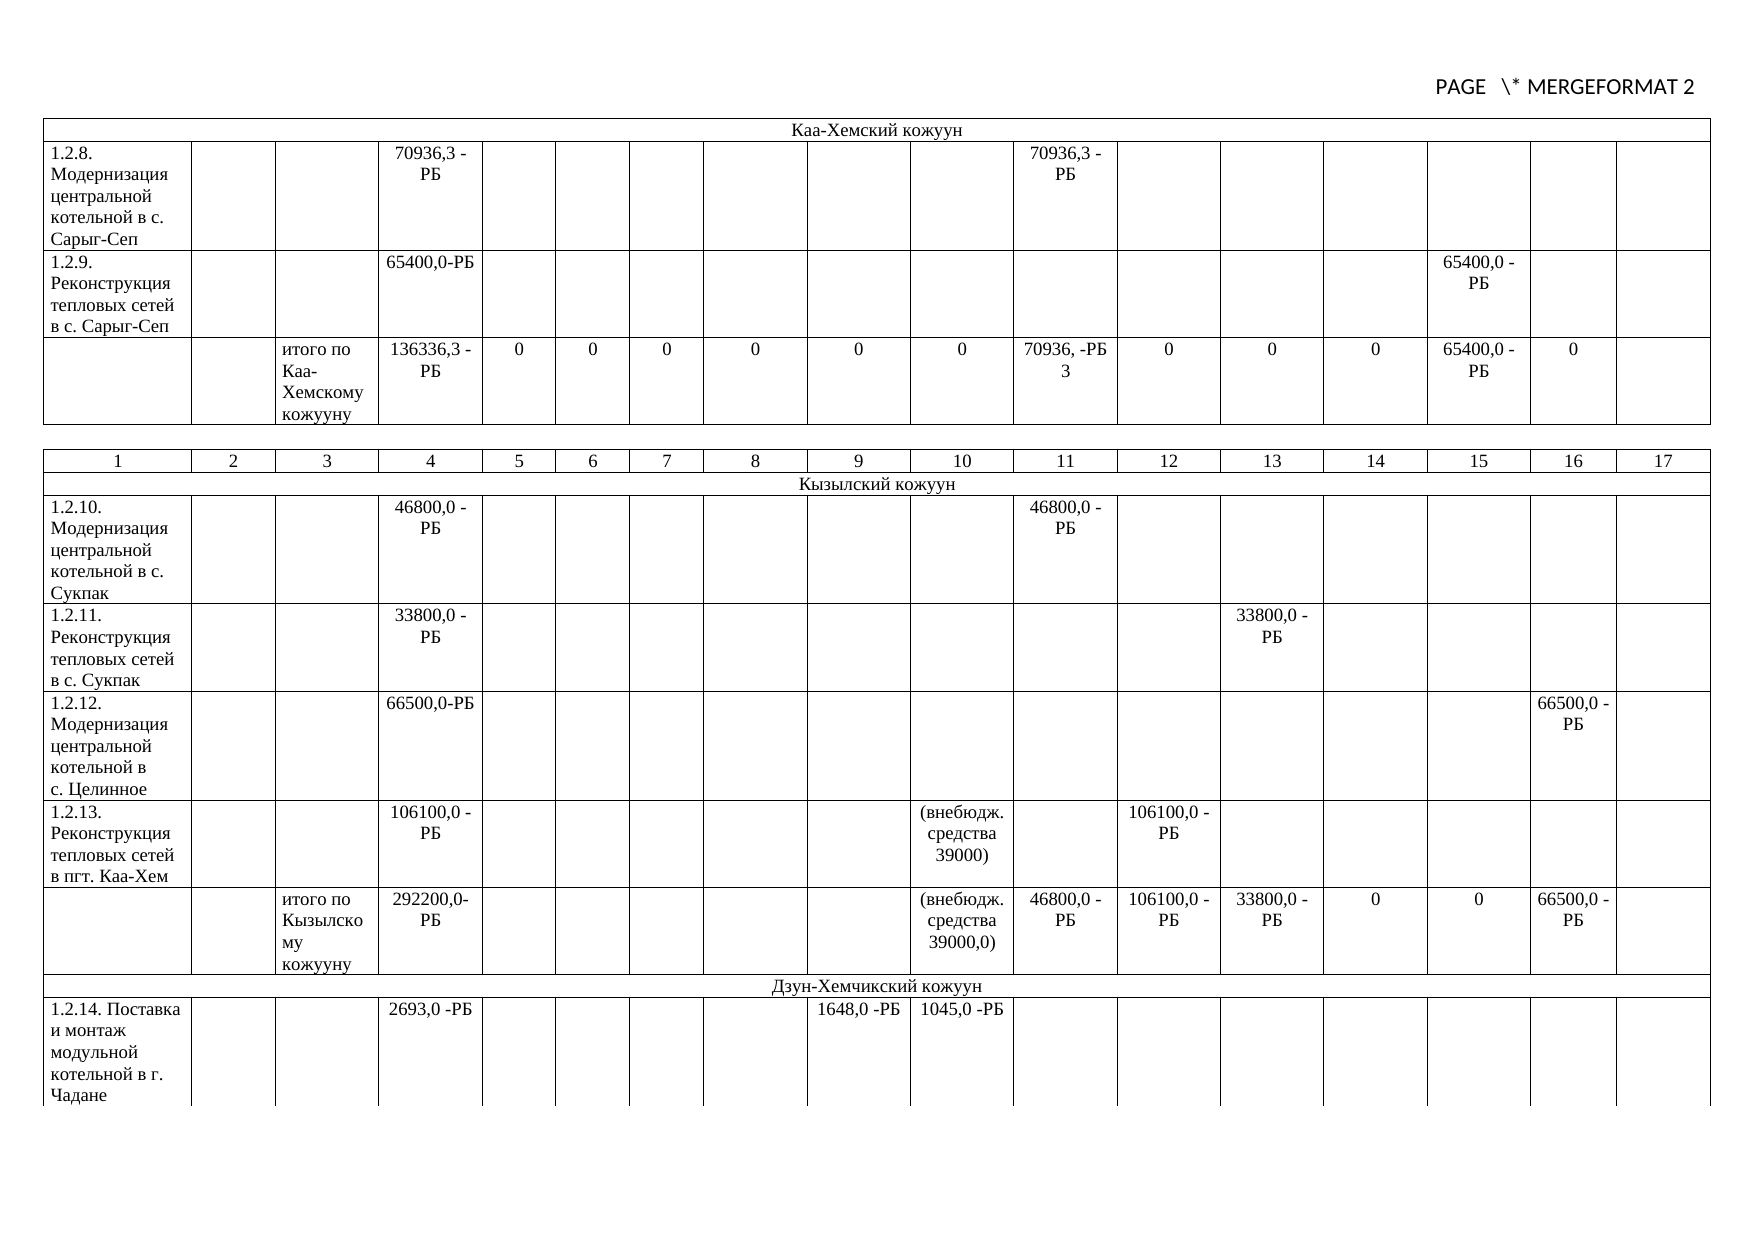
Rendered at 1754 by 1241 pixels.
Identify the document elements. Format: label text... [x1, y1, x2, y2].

table_cell [1221, 251, 1323, 337]
table_cell [1428, 496, 1530, 603]
table_cell [808, 142, 910, 249]
table_cell [556, 888, 629, 974]
table_header 2 [192, 450, 275, 472]
table_cell [1617, 801, 1710, 887]
table_cell [1531, 604, 1616, 691]
table_cell [1531, 251, 1616, 337]
table_cell (внебюдж.средства 39000) [911, 801, 1013, 887]
table_cell [1014, 998, 1117, 1106]
table_cell [1428, 604, 1530, 691]
table_cell [1324, 604, 1427, 691]
table_cell [1221, 142, 1323, 249]
table_cell [1617, 251, 1710, 337]
table_header 5 [483, 450, 555, 472]
table_header 4 [379, 450, 482, 472]
table_cell [911, 251, 1013, 337]
table_cell [192, 604, 275, 691]
table_cell 46800,0 -РБ [1014, 496, 1117, 603]
table_cell [483, 604, 555, 691]
table_cell 33800,0 -РБ [1221, 604, 1323, 691]
table_cell [44, 338, 191, 424]
table_cell [1014, 604, 1117, 691]
table_cell [192, 251, 275, 337]
table_cell итого по Кызылскому кожууну [276, 888, 378, 974]
table_cell [704, 142, 807, 249]
table_cell [704, 692, 807, 799]
table_cell [556, 604, 629, 691]
table_cell [630, 142, 703, 249]
table_cell [911, 604, 1013, 691]
table_cell [1531, 801, 1616, 887]
table_cell [483, 496, 555, 603]
table_cell [630, 692, 703, 799]
table_cell 33800,0 -РБ [379, 604, 482, 691]
table_cell [1617, 142, 1710, 249]
table_cell [1014, 692, 1117, 799]
table_cell [1324, 998, 1427, 1106]
table_header 8 [704, 450, 807, 472]
table_header 15 [1428, 450, 1530, 472]
table_cell [1118, 692, 1220, 799]
table_cell [808, 496, 910, 603]
table_cell 66500,0 -РБ [1531, 692, 1616, 799]
table_header 10 [911, 450, 1013, 472]
table_cell 0 [1324, 888, 1427, 974]
table_cell 0 [704, 338, 807, 424]
table_cell [1617, 496, 1710, 603]
table_cell [1118, 496, 1220, 603]
table_cell [192, 496, 275, 603]
table_cell 66500,0-РБ [379, 692, 482, 799]
table_cell [276, 496, 378, 603]
table_cell [1221, 801, 1323, 887]
table_cell 0 [1324, 338, 1427, 424]
table_cell [483, 888, 555, 974]
table_cell [192, 142, 275, 249]
table_cell [483, 251, 555, 337]
table_cell 65400,0-РБ [379, 251, 482, 337]
table_cell [556, 998, 629, 1106]
table_cell 1.2.12. Модернизация центральной котельной в с. Целинное [44, 692, 191, 799]
table_cell Дзун-Хемчикский кожуун [44, 975, 1710, 997]
table_cell [276, 801, 378, 887]
table_cell 1648,0 -РБ [808, 998, 910, 1106]
table_cell [1324, 692, 1427, 799]
table_cell [1428, 801, 1530, 887]
table_cell [556, 142, 629, 249]
table_cell [1324, 251, 1427, 337]
table_cell [704, 604, 807, 691]
table_cell 46800,0 -РБ [1014, 888, 1117, 974]
table_header 12 [1118, 450, 1220, 472]
table_cell [556, 801, 629, 887]
table_cell Каа-Хемский кожуун [44, 119, 1710, 141]
table_cell [1118, 251, 1220, 337]
table_cell 65400,0 -РБ [1428, 338, 1530, 424]
table_cell [192, 692, 275, 799]
table_cell 0 [911, 338, 1013, 424]
table_cell [911, 496, 1013, 603]
table_cell [808, 604, 910, 691]
table_cell [808, 801, 910, 887]
table_cell 1.2.10. Модернизация центральной котельной в с. Сукпак [44, 496, 191, 603]
table_cell [1617, 888, 1710, 974]
table_cell 70936,3 -РБ [379, 142, 482, 249]
table_cell [1531, 142, 1616, 249]
table_header 11 [1014, 450, 1117, 472]
table_cell [556, 251, 629, 337]
table_cell [1428, 692, 1530, 799]
table_cell [1014, 251, 1117, 337]
table_cell [704, 888, 807, 974]
table_cell [704, 801, 807, 887]
table_cell 0 [483, 338, 555, 424]
table_cell 70936, -РБ 3 [1014, 338, 1117, 424]
table_cell 136336,3 -РБ [379, 338, 482, 424]
table_cell 70936,3 -РБ [1014, 142, 1117, 249]
table_cell 1.2.11. Реконструкция тепловых сетей в с. Сукпак [44, 604, 191, 691]
table_cell [1531, 496, 1616, 603]
table_cell [630, 496, 703, 603]
table_header 13 [1221, 450, 1323, 472]
table_cell 1.2.13. Реконструкция тепловых сетей в пгт. Каа-Хем [44, 801, 191, 887]
table_cell [704, 251, 807, 337]
table_cell [1221, 692, 1323, 799]
table_cell [1014, 801, 1117, 887]
table_cell [192, 888, 275, 974]
table_cell [704, 998, 807, 1106]
table_cell [1324, 142, 1427, 249]
table_header 9 [808, 450, 910, 472]
table_cell [556, 496, 629, 603]
table_cell [483, 692, 555, 799]
table_cell 65400,0 -РБ [1428, 251, 1530, 337]
table_cell 0 [556, 338, 629, 424]
table_cell Кызылский кожуун [44, 473, 1710, 494]
table_cell [483, 801, 555, 887]
table_cell 1.2.8. Модернизация центральной котельной в с. Сарыг-Сеп [44, 142, 191, 249]
table_cell [1617, 998, 1710, 1106]
table_cell [483, 142, 555, 249]
table_cell [192, 338, 275, 424]
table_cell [44, 998, 191, 1106]
table_cell [1617, 604, 1710, 691]
table_cell [808, 692, 910, 799]
table_cell 106100,0 -РБ [1118, 801, 1220, 887]
table_cell 0 [1221, 338, 1323, 424]
table_cell [1617, 338, 1710, 424]
table_cell [483, 998, 555, 1106]
table_cell [1324, 801, 1427, 887]
table_cell 1045,0 -РБ [911, 998, 1013, 1106]
table_cell [192, 801, 275, 887]
table_cell 292200,0-РБ [379, 888, 482, 974]
table_cell [276, 604, 378, 691]
table_cell 2693,0 -РБ [379, 998, 482, 1106]
table_cell [630, 251, 703, 337]
table_cell [630, 888, 703, 974]
table_cell [1118, 142, 1220, 249]
table_cell [1428, 142, 1530, 249]
table_cell [911, 692, 1013, 799]
table_cell [1118, 604, 1220, 691]
table_cell [556, 692, 629, 799]
table_cell 0 [1531, 338, 1616, 424]
table_cell 0 [1118, 338, 1220, 424]
table_cell 106100,0 -РБ [379, 801, 482, 887]
table_cell [1118, 998, 1220, 1106]
table_cell [1428, 998, 1530, 1106]
table_cell [276, 692, 378, 799]
table_cell [192, 998, 275, 1106]
table_cell [1531, 998, 1616, 1106]
table_cell 46800,0 -РБ [379, 496, 482, 603]
table_cell (внебюдж.средства 39000,0) [911, 888, 1013, 974]
table_header 3 [276, 450, 378, 472]
table_cell [1324, 496, 1427, 603]
table_cell [276, 142, 378, 249]
table_cell 66500,0 -РБ [1531, 888, 1616, 974]
table_cell [630, 604, 703, 691]
table_header 6 [556, 450, 629, 472]
table_cell [44, 888, 191, 974]
table_header 7 [630, 450, 703, 472]
table_cell [704, 496, 807, 603]
table_cell итого по Каа-Хемскому кожууну [276, 338, 378, 424]
table_cell [911, 142, 1013, 249]
table_cell 0 [1428, 888, 1530, 974]
table_cell [1617, 692, 1710, 799]
table_cell [630, 801, 703, 887]
table_cell [276, 251, 378, 337]
table_header 16 [1531, 450, 1616, 472]
table_header 17 [1617, 450, 1710, 472]
table_cell 0 [808, 338, 910, 424]
table_cell [1221, 998, 1323, 1106]
table_cell [276, 998, 378, 1106]
table_cell 33800,0 -РБ [1221, 888, 1323, 974]
table_cell [1221, 496, 1323, 603]
table_cell 1.2.9. Реконструкция тепловых сетей в с. Сарыг-Сеп [44, 251, 191, 337]
table_header 14 [1324, 450, 1427, 472]
table_header 1 [44, 450, 191, 472]
table_cell 106100,0 -РБ [1118, 888, 1220, 974]
table_cell 0 [630, 338, 703, 424]
table_cell [808, 251, 910, 337]
table_cell [630, 998, 703, 1106]
table_cell [808, 888, 910, 974]
